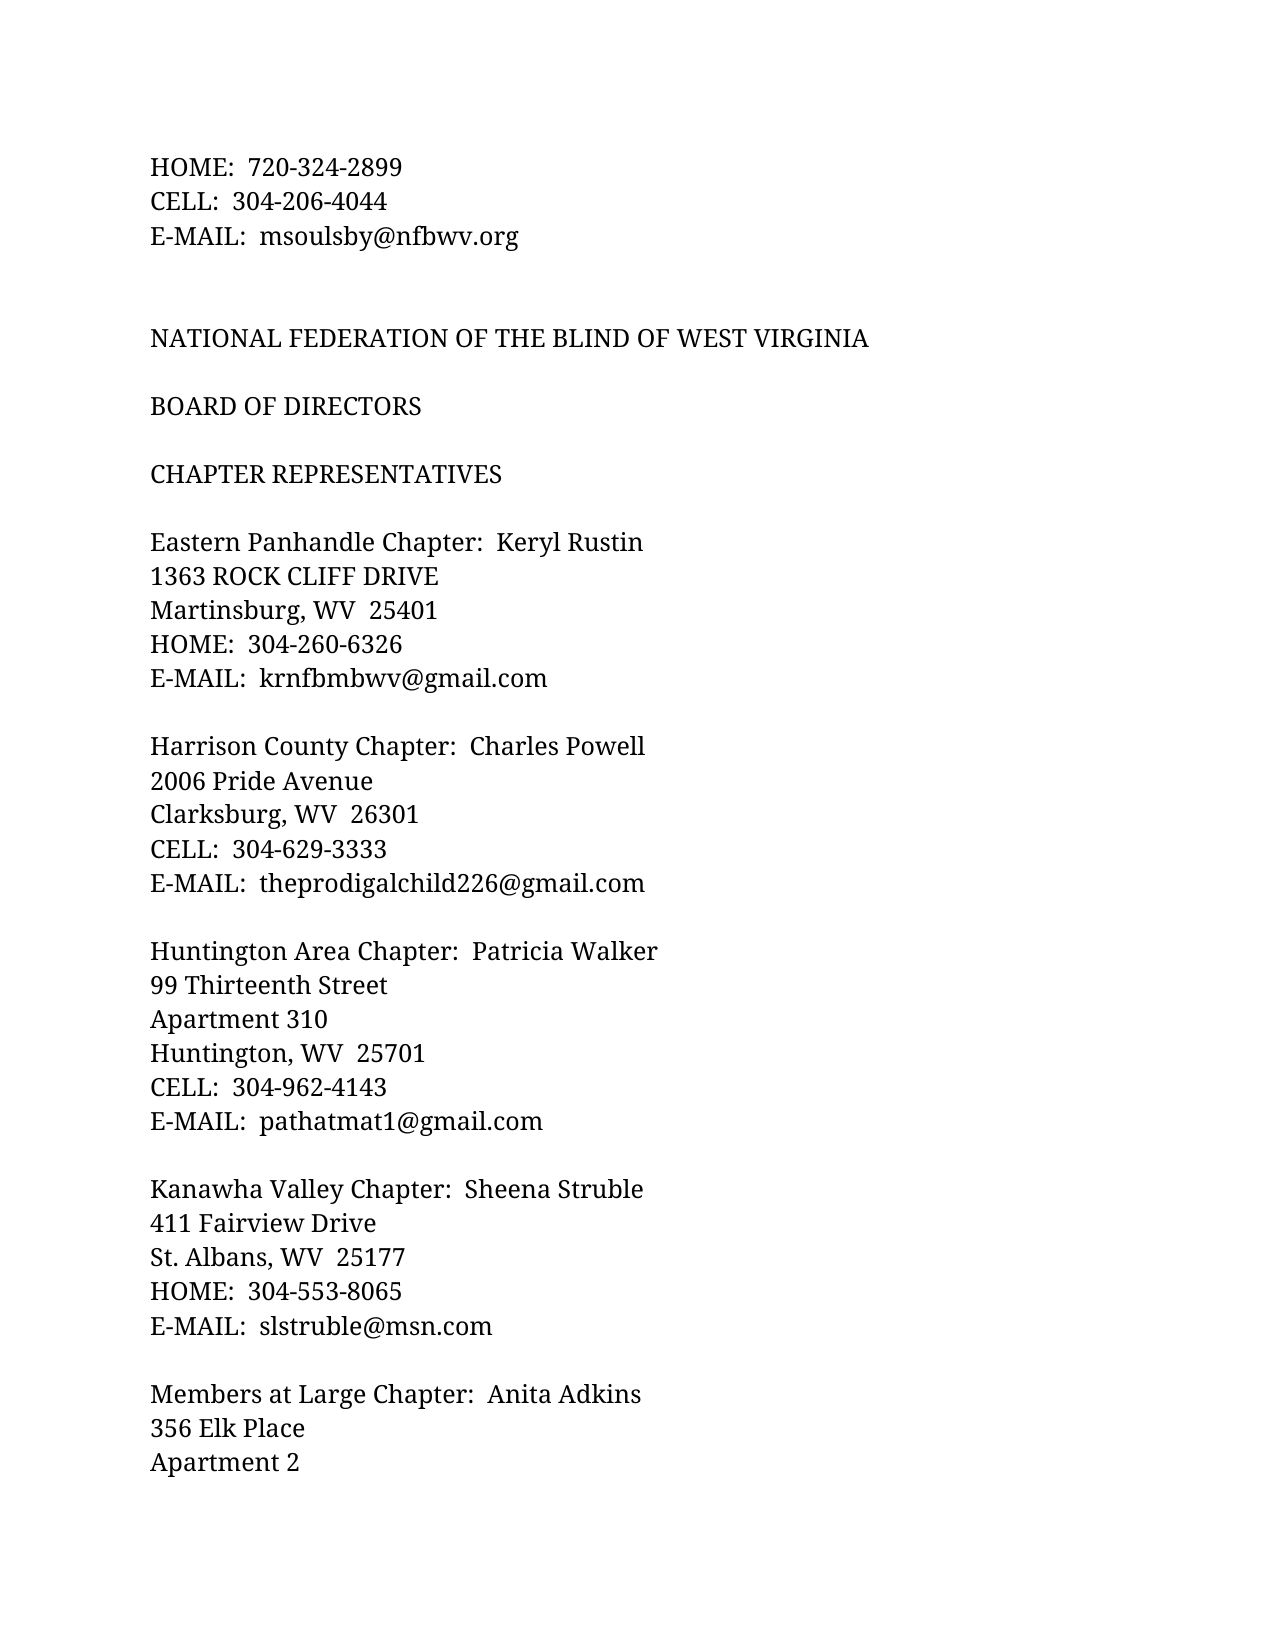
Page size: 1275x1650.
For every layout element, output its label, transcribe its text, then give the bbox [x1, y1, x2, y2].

text E-MAIL: slstruble@msn.com [150, 1308, 1125, 1342]
text E-MAIL: theprodigalchild226@gmail.com [150, 865, 1125, 899]
text 99 Thirteenth Street [150, 967, 1125, 1002]
text CHAPTER REPRESENTATIVES [150, 457, 1125, 491]
text HOME: 304-260-6326 [150, 627, 1125, 661]
text Eastern Panhandle Chapter: Keryl Rustin [150, 525, 1125, 559]
text 1363 ROCK CLIFF DRIVE [150, 559, 1125, 593]
text Clarksburg, WV 26301 [150, 797, 1125, 831]
text Huntington, WV 25701 [150, 1036, 1125, 1070]
text Apartment 2 [150, 1444, 1125, 1478]
text CELL: 304-206-4044 [150, 184, 1125, 218]
text Kanawha Valley Chapter: Sheena Struble [150, 1172, 1125, 1206]
text CELL: 304-962-4143 [150, 1070, 1125, 1104]
text 2006 Pride Avenue [150, 763, 1125, 797]
text E-MAIL: msoulsby@nfbwv.org [150, 218, 1125, 252]
text HOME: 720-324-2899 [150, 150, 1125, 184]
text St. Albans, WV 25177 [150, 1240, 1125, 1274]
text Apartment 310 [150, 1002, 1125, 1036]
text E-MAIL: krnfbmbwv@gmail.com [150, 661, 1125, 695]
text E-MAIL: pathatmat1@gmail.com [150, 1104, 1125, 1138]
text Huntington Area Chapter: Patricia Walker [150, 933, 1125, 967]
text NATIONAL FEDERATION OF THE BLIND OF WEST VIRGINIA [150, 320, 1125, 354]
text HOME: 304-553-8065 [150, 1274, 1125, 1308]
text 411 Fairview Drive [150, 1206, 1125, 1240]
text Members at Large Chapter: Anita Adkins [150, 1376, 1125, 1410]
text Martinsburg, WV 25401 [150, 593, 1125, 627]
text Harrison County Chapter: Charles Powell [150, 729, 1125, 763]
text BOARD OF DIRECTORS [150, 388, 1125, 422]
text CELL: 304-629-3333 [150, 831, 1125, 865]
text 356 Elk Place [150, 1410, 1125, 1444]
